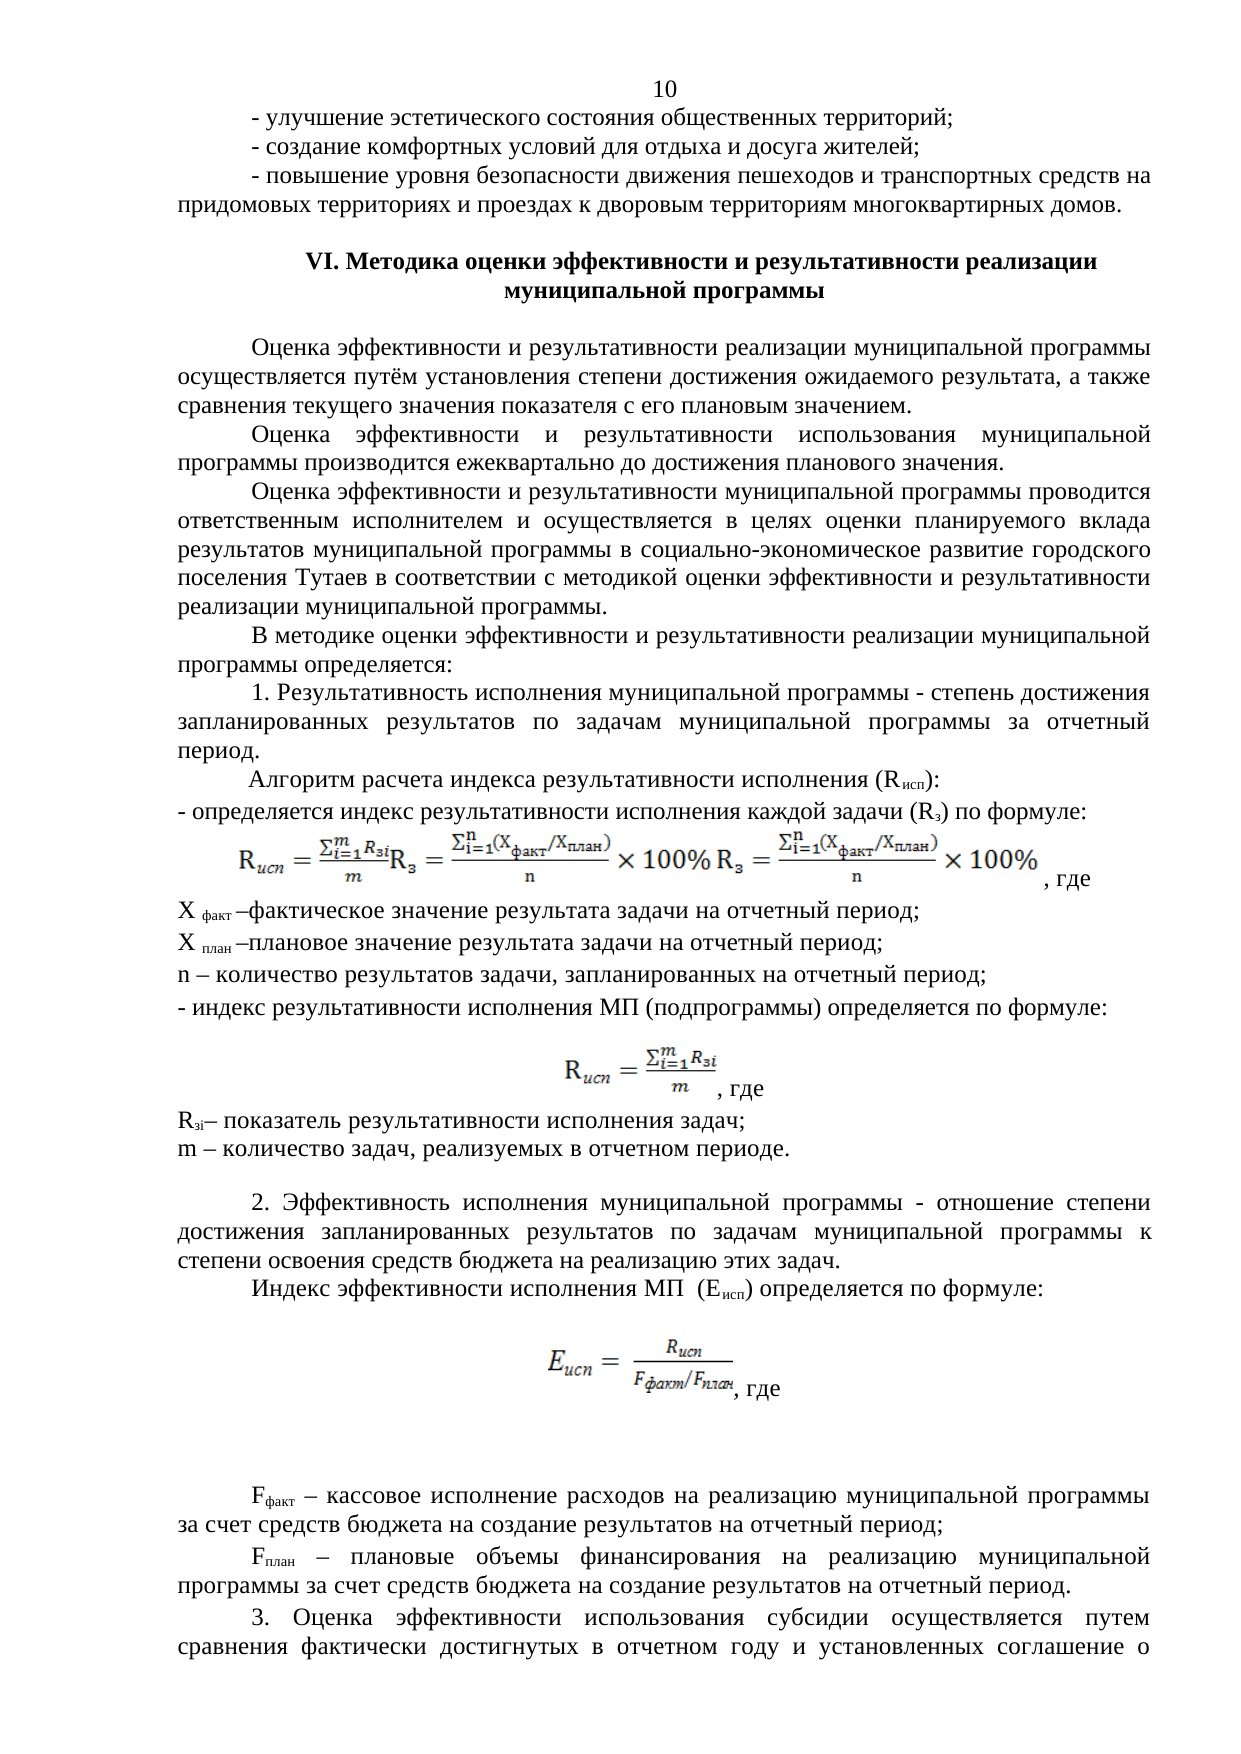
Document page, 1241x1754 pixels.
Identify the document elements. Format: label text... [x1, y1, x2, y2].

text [177, 1602, 1152, 1660]
text Оценка эффективности и результативности использования муниципальной программы производится ежеквартально до достижения планового значения. [177, 419, 1152, 476]
text Fфакт – кассовое исполнение расходов на реализацию муниципальной программы за счет средств бюджета на создание результатов на отчетный период; [177, 1480, 1152, 1538]
text Индекс эффективности исполнения МП (Еисп) определяется по формуле: [177, 1273, 1152, 1302]
text VI. Методика оценки эффективности и результативности реализации муниципальной программы [177, 246, 1152, 304]
text Алгоритм расчета индекса результативности исполнения (Rисп): [177, 764, 1152, 792]
text Rзi– показатель результативности исполнения задач; [177, 1105, 1152, 1133]
text - определяется индекс результативности исполнения каждой задачи (Rз) по формуле: [177, 796, 1152, 825]
text Х факт –фактическое значение результата задачи на отчетный период; [177, 895, 1152, 924]
text m – количество задач, реализуемых в отчетном периоде. [177, 1133, 1152, 1162]
text Х план –плановое значение результата задачи на отчетный период; [177, 927, 1152, 956]
picture [564, 1045, 717, 1093]
text n – количество результатов задачи, запланированных на отчетный период; [177, 959, 1152, 988]
text - улучшение эстетического состояния общественных территорий; [177, 102, 1152, 131]
text Оценка эффективности и результативности муниципальной программы проводится ответственным исполнителем и осуществляется в целях оценки планируемого вклада результатов муниципальной программы в социально-экономическое развитие городского поселения Тутаев в соответствии с методикой оценки эффективности и результативности реализации муниципальной программы. [177, 476, 1152, 620]
text , где [177, 1338, 1152, 1402]
text Fплан – плановые объемы финансирования на реализацию муниципальной программы за счет средств бюджета на создание результатов на отчетный период. [177, 1541, 1152, 1599]
text В методике оценки эффективности и результативности реализации муниципальной программы определяется: [177, 620, 1152, 677]
text 1. Результативность исполнения муниципальной программы - степень достижения запланированных результатов по задачам муниципальной программы за отчетный период. [177, 677, 1152, 764]
picture [548, 1337, 733, 1393]
text , где [177, 1046, 1152, 1101]
text - создание комфортных условий для отдыха и досуга жителей; [177, 131, 1152, 160]
text - повышение уровня безопасности движения пешеходов и транспортных средств на придомовых территориях и проездах к дворовым территориям многоквартирных домов. [177, 160, 1152, 217]
text Оценка эффективности и результативности реализации муниципальной программы осуществляется путём установления степени достижения ожидаемого результата, а также сравнения текущего значения показателя с его плановым значением. [177, 332, 1152, 419]
picture [238, 828, 1044, 883]
text 2. Эффективность исполнения муниципальной программы - отношение степени достижения запланированных результатов по задачам муниципальной программы к степени освоения средств бюджета на реализацию этих задач. [177, 1187, 1152, 1273]
text - индекс результативности исполнения МП (подпрограммы) определяется по формуле: [177, 992, 1152, 1021]
